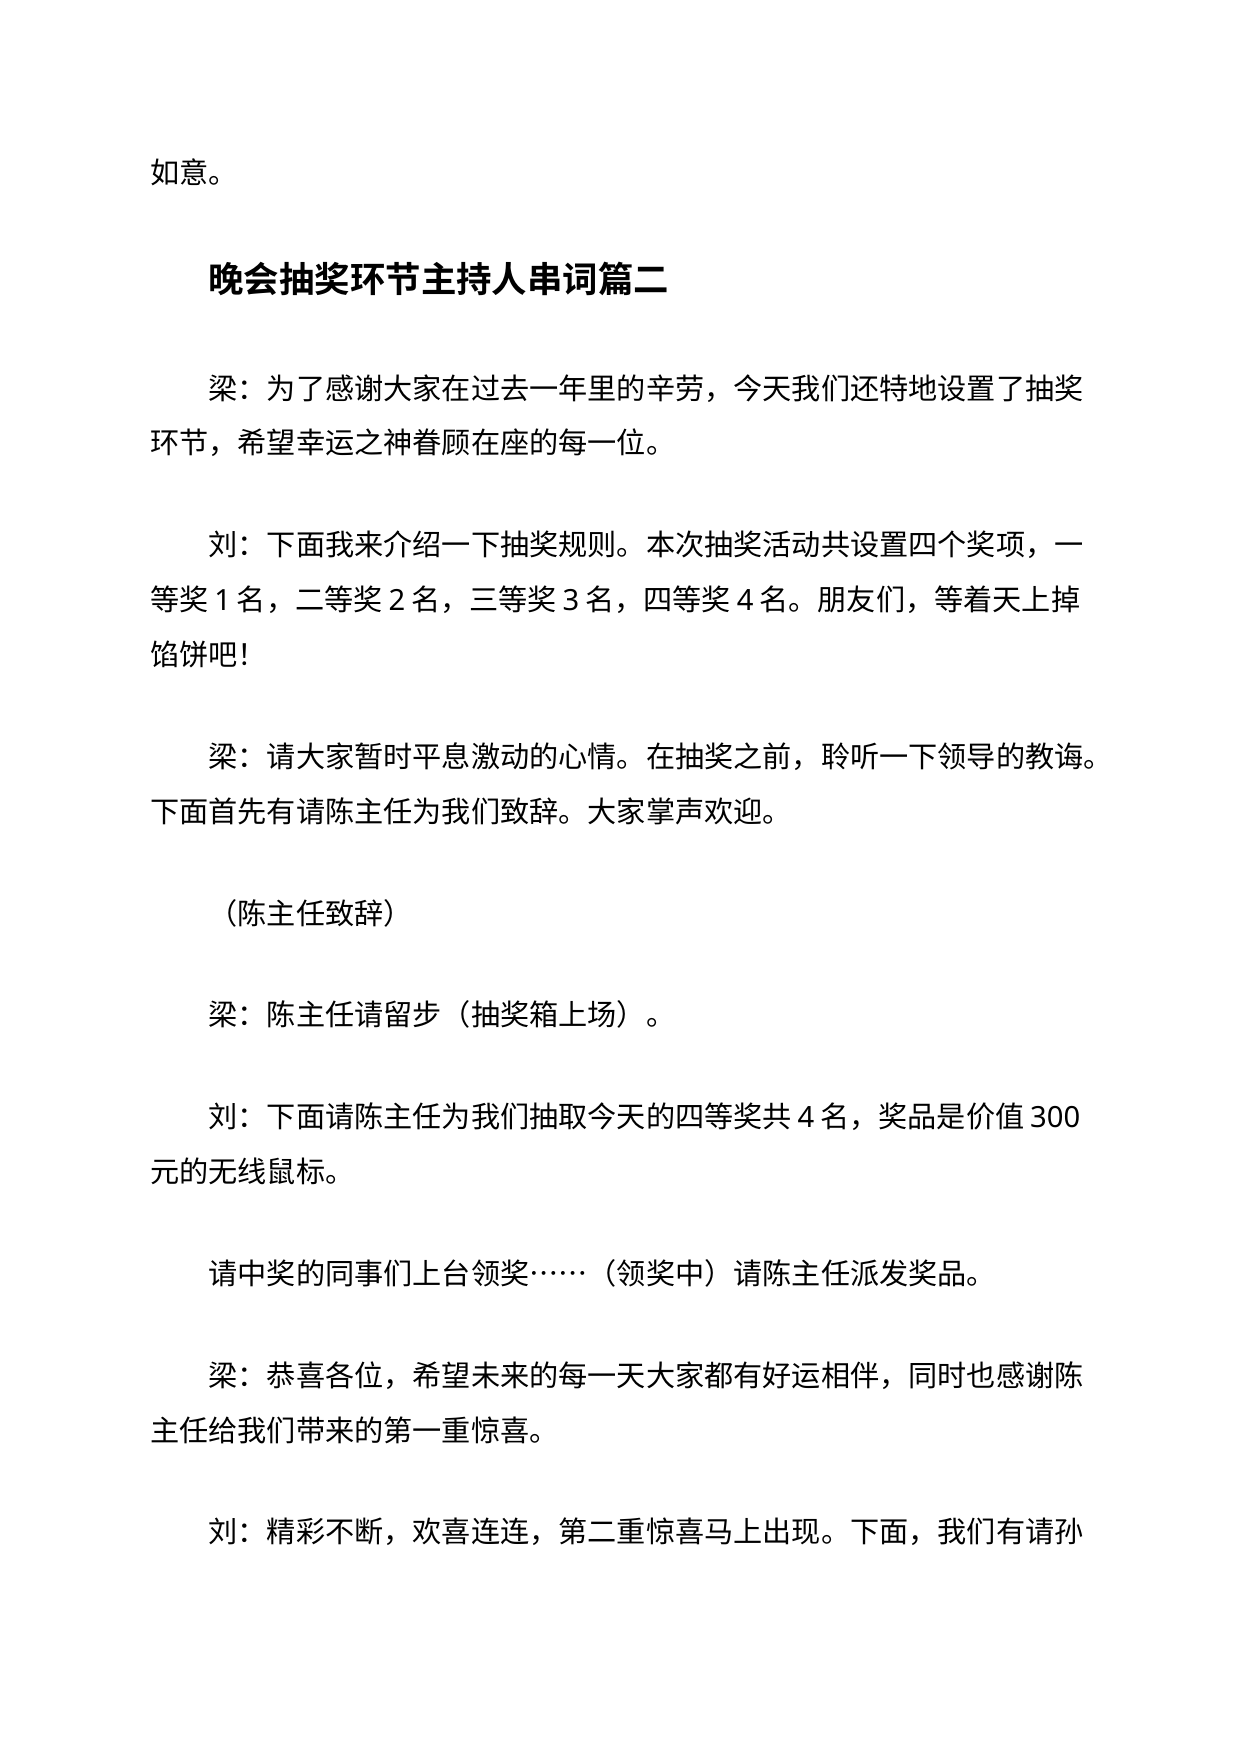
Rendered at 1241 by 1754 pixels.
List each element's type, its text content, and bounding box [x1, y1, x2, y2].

text 刘：下面请陈主任为我们抽取今天的四等奖共4名，奖品是价值300元的无线鼠标。 [150, 1094, 1090, 1191]
text 梁：为了感谢大家在过去一年里的辛劳，今天我们还特地设置了抽奖环节，希望幸运之神眷顾在座的每一位。 [150, 365, 1090, 462]
text 请中奖的同事们上台领奖……（领奖中）请陈主任派发奖品。 [150, 1251, 1090, 1293]
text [150, 150, 1090, 192]
text 梁：请大家暂时平息激动的心情。在抽奖之前，聆听一下领导的教诲。下面首先有请陈主任为我们致辞。大家掌声欢迎。 [150, 733, 1090, 831]
text （陈主任致辞） [150, 890, 1090, 932]
text 刘：下面我来介绍一下抽奖规则。本次抽奖活动共设置四个奖项，一等奖1名，二等奖2名，三等奖3名，四等奖4名。朋友们，等着天上掉馅饼吧！ [150, 522, 1090, 674]
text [150, 1509, 1090, 1551]
text 梁：陈主任请留步（抽奖箱上场）。 [150, 992, 1090, 1034]
text 梁：恭喜各位，希望未来的每一天大家都有好运相伴，同时也感谢陈主任给我们带来的第一重惊喜。 [150, 1352, 1090, 1449]
text 晚会抽奖环节主持人串词篇二 [150, 252, 1090, 303]
